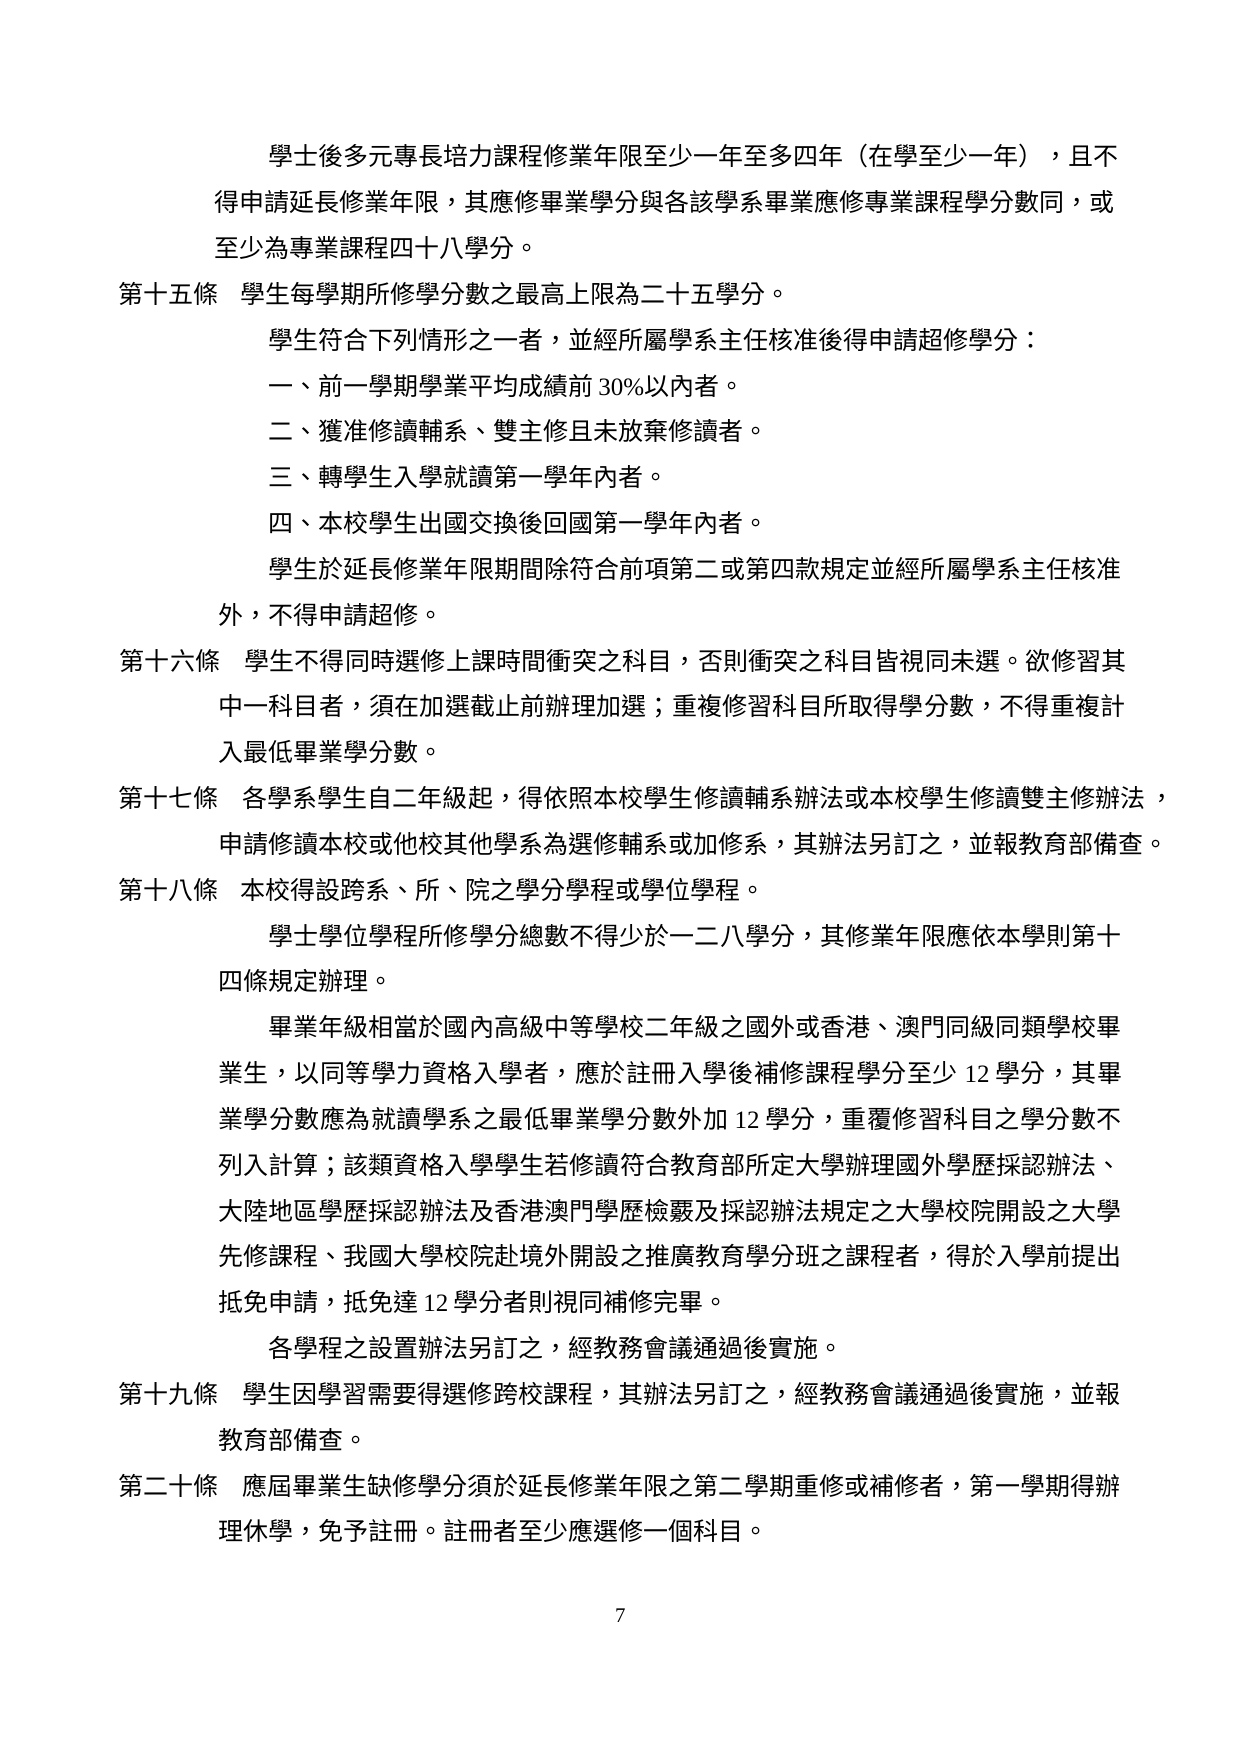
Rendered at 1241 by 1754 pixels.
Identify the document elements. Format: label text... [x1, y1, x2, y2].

text 學生符合下列情形之一者，並經所屬學系主任核准後得申請超修學分： [218, 312, 1122, 358]
text 二、獲准修讀輔系、雙主修且未放棄修讀者。 [268, 404, 1124, 450]
text 第十八條 本校得設跨系、所、院之學分學程或學位學程。 [118, 862, 1149, 908]
text 第十六條 學生不得同時選修上課時間衝突之科目，否則衝突之科目皆視同未選。欲修習其中一科目者，須在加選截止前辦理加選；重複修習科目所取得學分數，不得重複計入最低畢業學分數。 [119, 633, 1129, 771]
text 學生於延長修業年限期間除符合前項第二或第四款規定並經所屬學系主任核准外，不得申請超修。 [218, 542, 1124, 633]
text 第十五條 學生每學期所修學分數之最高上限為二十五學分。 [118, 267, 1124, 312]
text 畢業年級相當於國內高級中等學校二年級之國外或香港、澳門同級同類學校畢業生，以同等學力資格入學者，應於註冊入學後補修課程學分至少12學分，其畢業學分數應為就讀學系之最低畢業學分數外加12學分，重覆修習科目之學分數不列入計算；該類資格入學學生若修讀符合教育部所定大學辦理國外學歷採認辦法、大陸地區學歷採認辦法及香港澳門學歷檢覈及採認辦法規定之大學校院開設之大學先修課程、我國大學校院赴境外開設之推廣教育學分班之課程者，得於入學前提出抵免申請，抵免達12學分者則視同補修完畢。 [218, 1000, 1122, 1321]
text 一、前一學期學業平均成績前30%以內者。 [268, 358, 1124, 404]
text 學士後多元專長培力課程修業年限至少一年至多四年（在學至少一年），且不得申請延長修業年限，其應修畢業學分與各該學系畢業應修專業課程學分數同，或至少為專業課程四十八學分。 [214, 129, 1122, 267]
text 第十七條 各學系學生自二年級起，得依照本校學生修讀輔系辦法或本校學生修讀雙主修辦法，申請修讀本校或他校其他學系為選修輔系或加修系，其辦法另訂之，並報教育部備查。 [118, 771, 1149, 862]
text 三、轉學生入學就讀第一學年內者。 [268, 450, 1124, 496]
text 學士學位學程所修學分總數不得少於一二八學分，其修業年限應依本學則第十四條規定辦理。 [218, 908, 1122, 1000]
text 四、本校學生出國交換後回國第一學年內者。 [268, 496, 1124, 542]
text 各學程之設置辦法另訂之，經教務會議通過後實施。 [118, 1321, 1122, 1367]
text 第二十條 應屆畢業生缺修學分須於延長修業年限之第二學期重修或補修者，第一學期得辦理休學，免予註冊。註冊者至少應選修一個科目。 [118, 1458, 1122, 1550]
text 第十九條 學生因學習需要得選修跨校課程，其辦法另訂之，經教務會議通過後實施，並報教育部備查。 [118, 1367, 1122, 1458]
